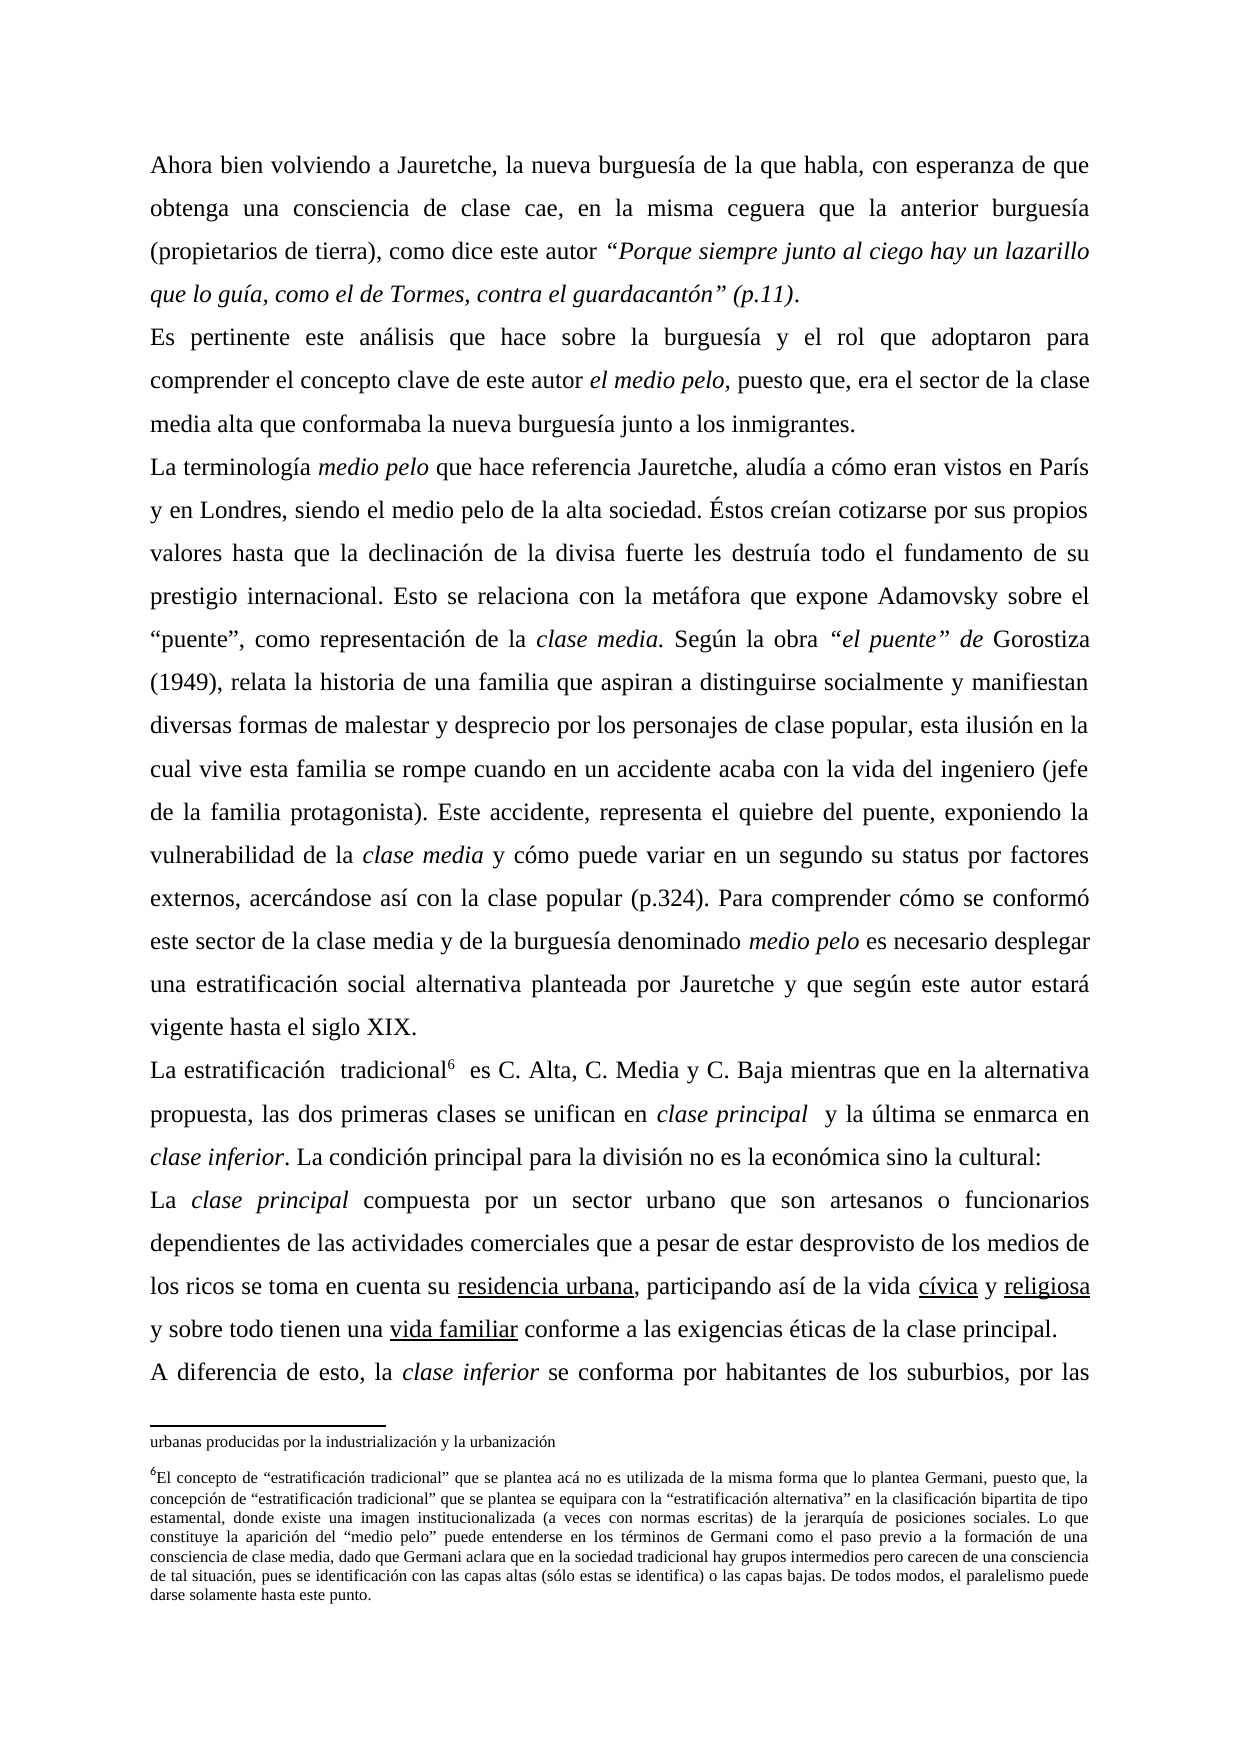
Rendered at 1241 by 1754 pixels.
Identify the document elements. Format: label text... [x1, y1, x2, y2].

text La clase principal compuesta por un sector urbano que son artesanos o funcionarios dependientes de las actividades comerciales que a pesar de estar desprovisto de los medios de los ricos se toma en cuenta su residencia urbana, participando así de la vida cívica y religiosa y sobre todo tienen una vida familiar conforme a las exigencias éticas de la clase principal. [150, 1185, 1090, 1343]
text La terminología medio pelo que hace referencia Jauretche, aludía a cómo eran vistos en París y en Londres, siendo el medio pelo de la alta sociedad. Éstos creían cotizarse por sus propios valores hasta que la declinación de la divisa fuerte les destruía todo el fundamento de su prestigio internacional. Esto se relaciona con la metáfora que expone Adamovsky sobre el “puente”, como representación de la clase media. Según la obra “el puente” de Gorostiza (1949), relata la historia de una familia que aspiran a distinguirse socialmente y manifiestan diversas formas de malestar y desprecio por los personajes de clase popular, esta ilusión en la cual vive esta familia se rompe cuando en un accidente acaba con la vida del ingeniero (jefe de la familia protagonista). Este accidente, representa el quiebre del puente, exponiendo la vulnerabilidad de la clase media y cómo puede variar en un segundo su status por factores externos, acercándose así con la clase popular (p.324). Para comprender cómo se conformó este sector de la clase media y de la burguesía denominado medio pelo es necesario desplegar una estratificación social alternativa planteada por Jauretche y que según este autor estará vigente hasta el siglo XIX. [150, 452, 1090, 1041]
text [150, 1357, 1090, 1386]
text Es pertinente este análisis que hace sobre la burguesía y el rol que adoptaron para comprender el concepto clave de este autor el medio pelo, puesto que, era el sector de la clase media alta que conformaba la nueva burguesía junto a los inmigrantes. [150, 322, 1090, 437]
text La estratificación tradicional es C. Alta, C. Media y C. Baja mientras que en la alternativa propuesta, las dos primeras clases se unifican en clase principal y la última se enmarca en clase inferior. La condición principal para la división no es la económica sino la cultural: [150, 1056, 1090, 1171]
text Ahora bien volviendo a Jauretche, la nueva burguesía de la que habla, con esperanza de que obtenga una consciencia de clase cae, en la misma ceguera que la anterior burguesía (propietarios de tierra), como dice este autor “Porque siempre junto al ciego hay un lazarillo que lo guía, como el de Tormes, contra el guardacantón” (p.11). [150, 150, 1090, 308]
